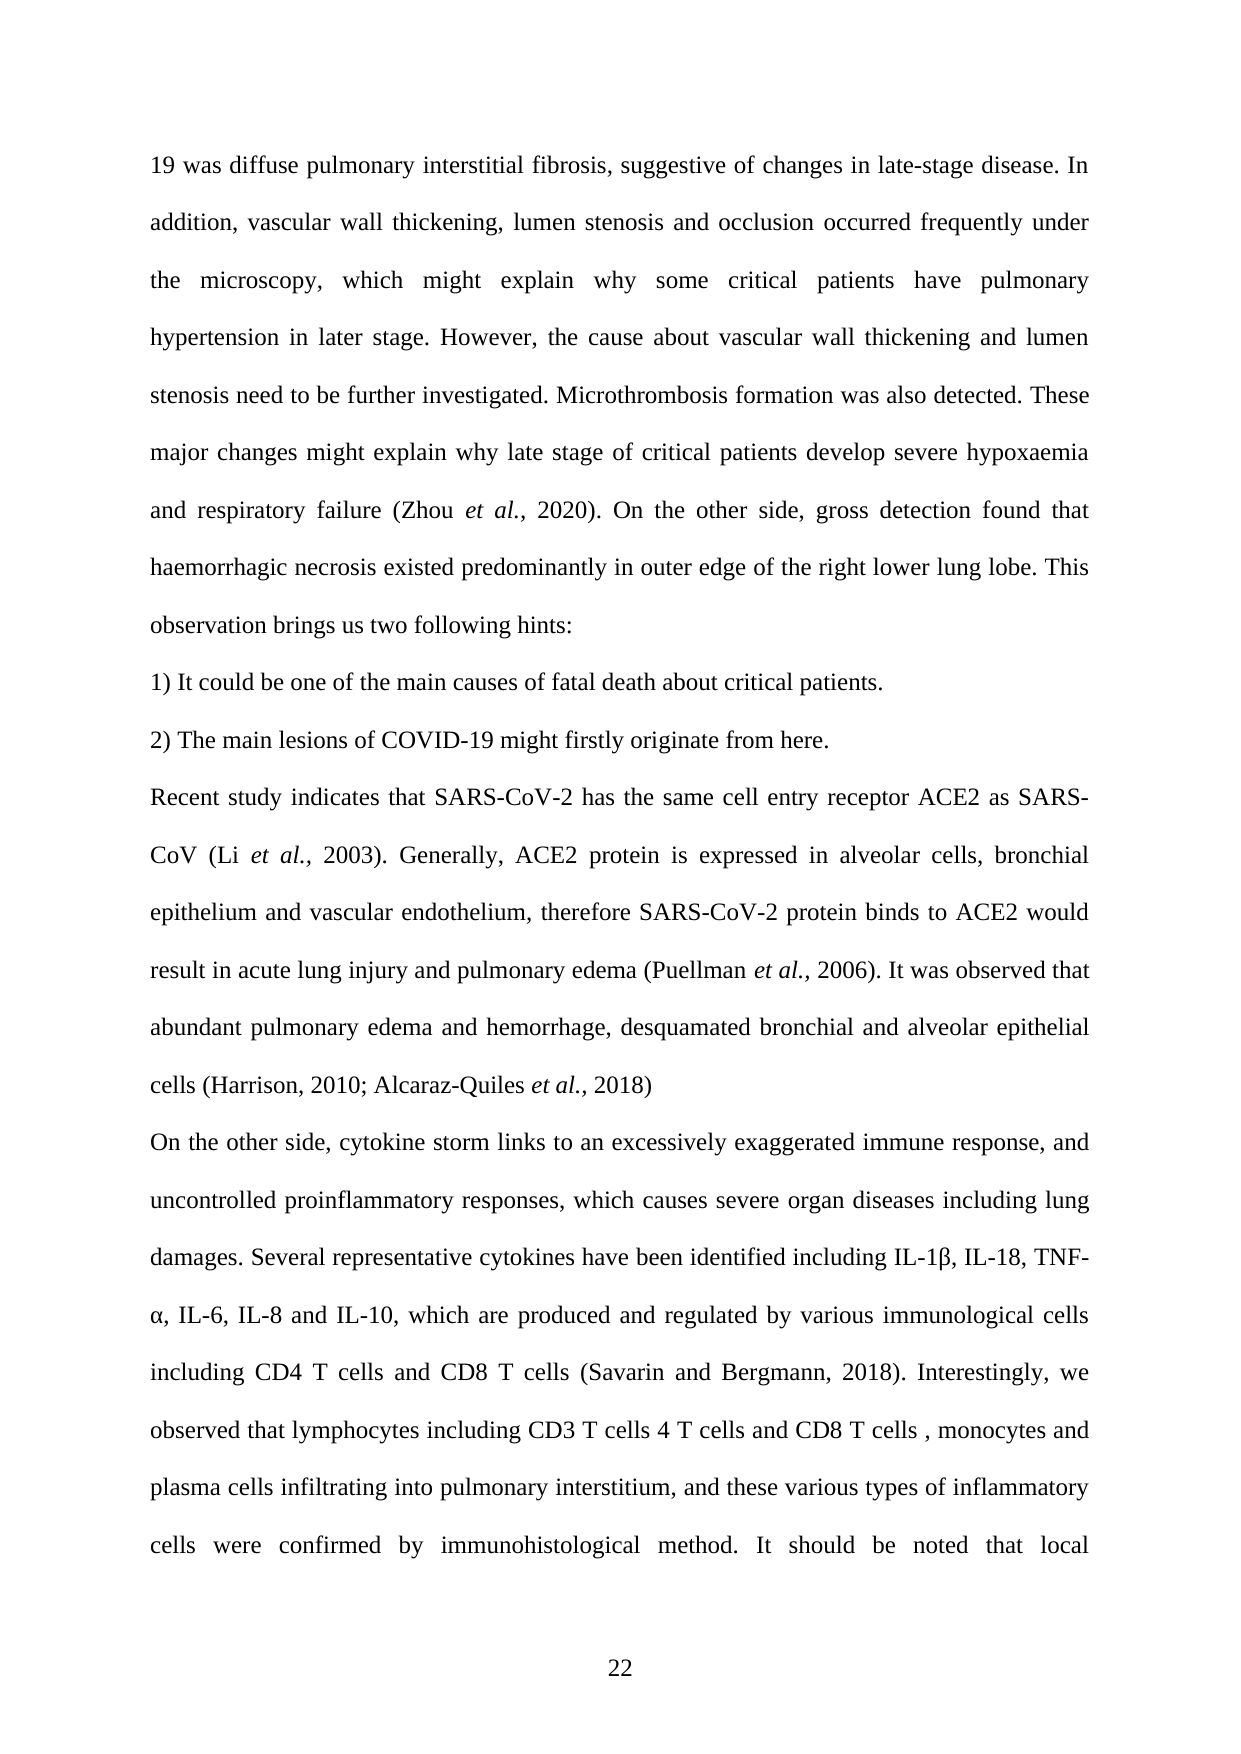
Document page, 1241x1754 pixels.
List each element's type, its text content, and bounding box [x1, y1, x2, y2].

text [150, 150, 1090, 639]
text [150, 1127, 1090, 1559]
text 2) The main lesions of COVID-19 might firstly originate from here. [150, 725, 1090, 754]
text Recent study indicates that SARS-CoV-2 has the same cell entry receptor ACE2 as SARS-CoV (Li et al., 2003). Generally, ACE2 protein is expressed in alveolar cells, bronchial epithelium and vascular endothelium, therefore SARS-CoV-2 protein binds to ACE2 would result in acute lung injury and pulmonary edema (Puellman et al., 2006). It was observed that abundant pulmonary edema and hemorrhage, desquamated bronchial and alveolar epithelial cells (Harrison, 2010; Alcaraz-Quiles et al., 2018) [150, 782, 1090, 1099]
text 1) It could be one of the main causes of fatal death about critical patients. [150, 667, 1090, 696]
